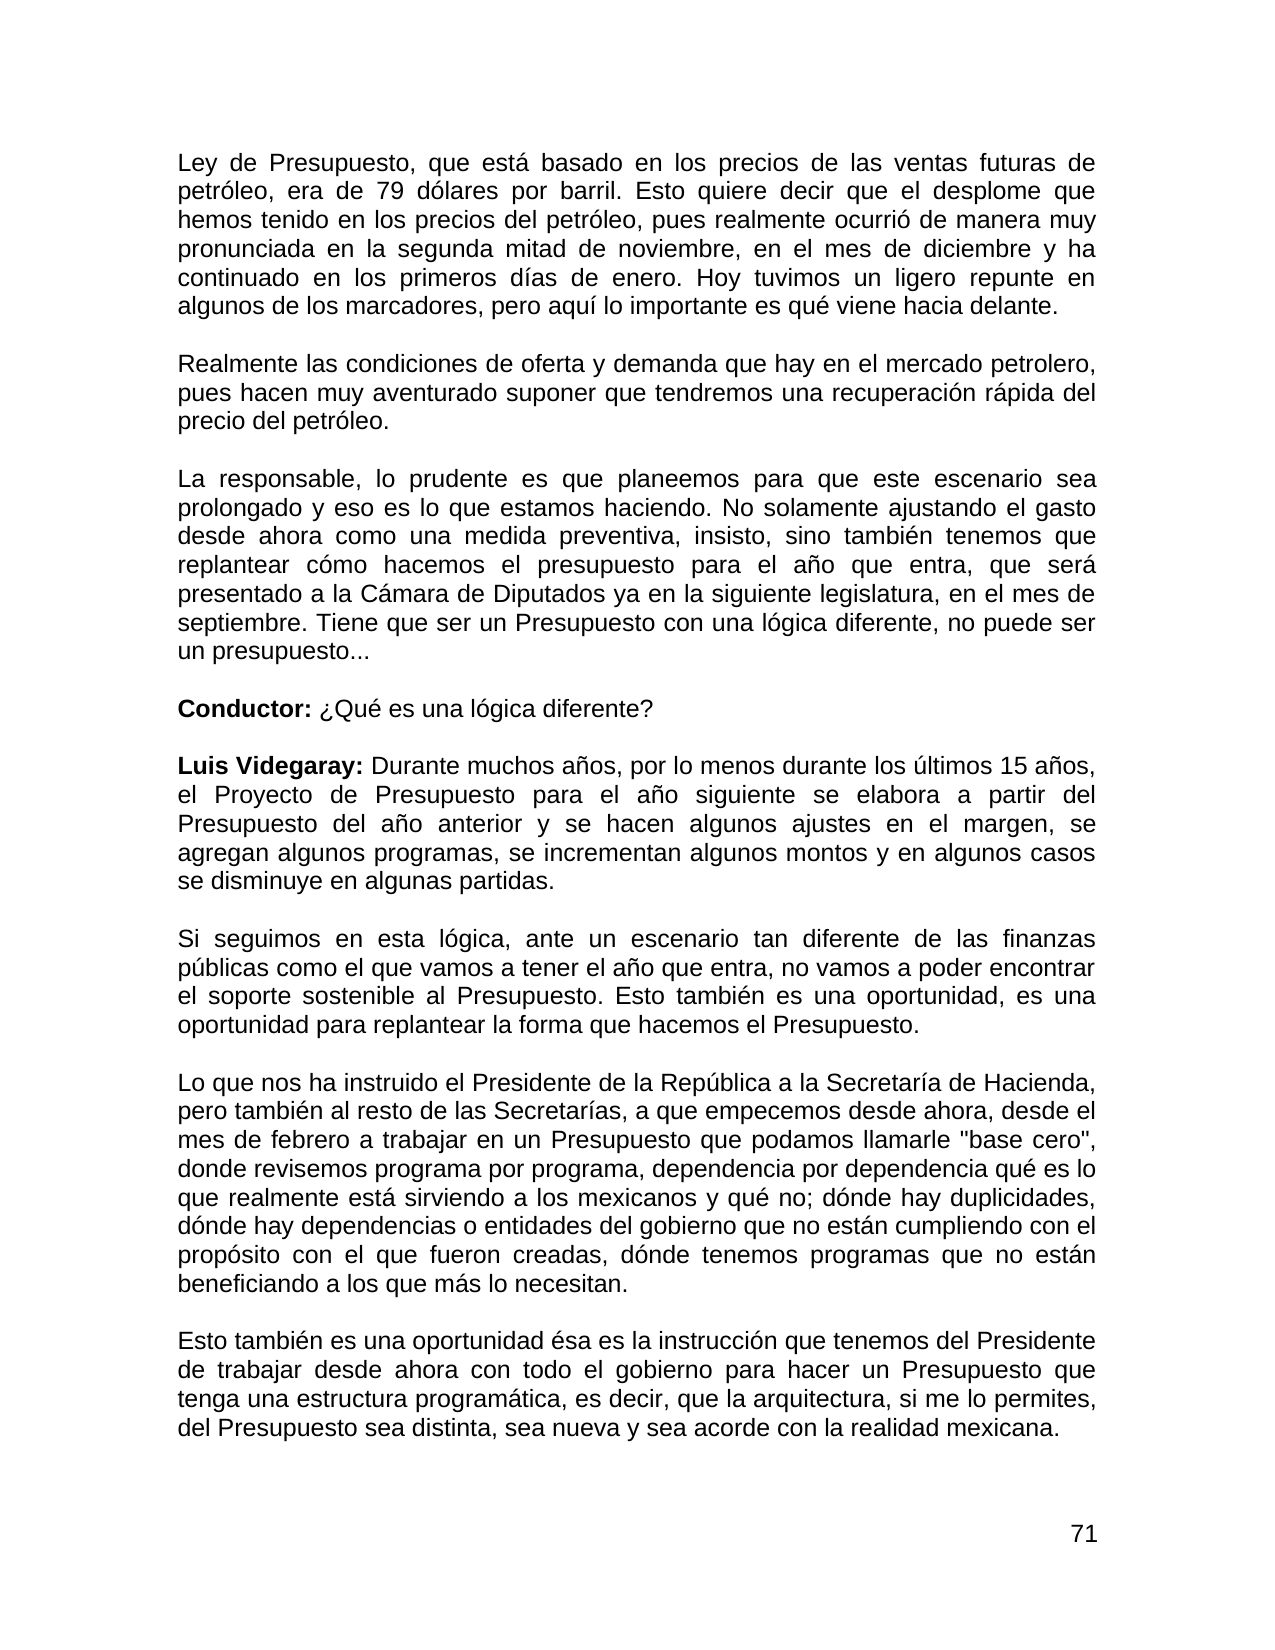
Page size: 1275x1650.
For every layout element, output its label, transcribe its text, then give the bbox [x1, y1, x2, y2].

text Si seguimos en esta lógica, ante un escenario tan diferente de las finanzas públicas como el que vamos a tener el año que entra, no vamos a poder encontrar el soporte sostenible al Presupuesto. Esto también es una oportunidad, es una oportunidad para replantear la forma que hacemos el Presupuesto. [177, 924, 1098, 1039]
text Esto también es una oportunidad ésa es la instrucción que tenemos del Presidente de trabajar desde ahora con todo el gobierno para hacer un Presupuesto que tenga una estructura programática, es decir, que la arquitectura, si me lo permites, del Presupuesto sea distinta, sea nueva y sea acorde con la realidad mexicana. [177, 1326, 1098, 1441]
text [177, 148, 1098, 320]
text Realmente las condiciones de oferta y demanda que hay en el mercado petrolero, pues hacen muy aventurado suponer que tendremos una recuperación rápida del precio del petróleo. [177, 349, 1098, 435]
text Luis Videgaray: Durante muchos años, por lo menos durante los últimos 15 años, el Proyecto de Presupuesto para el año siguiente se elabora a partir del Presupuesto del año anterior y se hacen algunos ajustes en el margen, se agregan algunos programas, se incrementan algunos montos y en algunos casos se disminuye en algunas partidas. [177, 751, 1098, 895]
text Lo que nos ha instruido el Presidente de la República a la Secretaría de Hacienda, pero también al resto de las Secretarías, a que empecemos desde ahora, desde el mes de febrero a trabajar en un Presupuesto que podamos llamarle "base cero", donde revisemos programa por programa, dependencia por dependencia qué es lo que realmente está sirviendo a los mexicanos y qué no; dónde hay duplicidades, dónde hay dependencias o entidades del gobierno que no están cumpliendo con el propósito con el que fueron creadas, dónde tenemos programas que no están beneficiando a los que más lo necesitan. [177, 1068, 1098, 1298]
text La responsable, lo prudente es que planeemos para que este escenario sea prolongado y eso es lo que estamos haciendo. No solamente ajustando el gasto desde ahora como una medida preventiva, insisto, sino también tenemos que replantear cómo hacemos el presupuesto para el año que entra, que será presentado a la Cámara de Diputados ya en la siguiente legislatura, en el mes de septiembre. Tiene que ser un Presupuesto con una lógica diferente, no puede ser un presupuesto... [177, 464, 1098, 665]
text Conductor: ¿Qué es una lógica diferente? [177, 694, 1098, 723]
